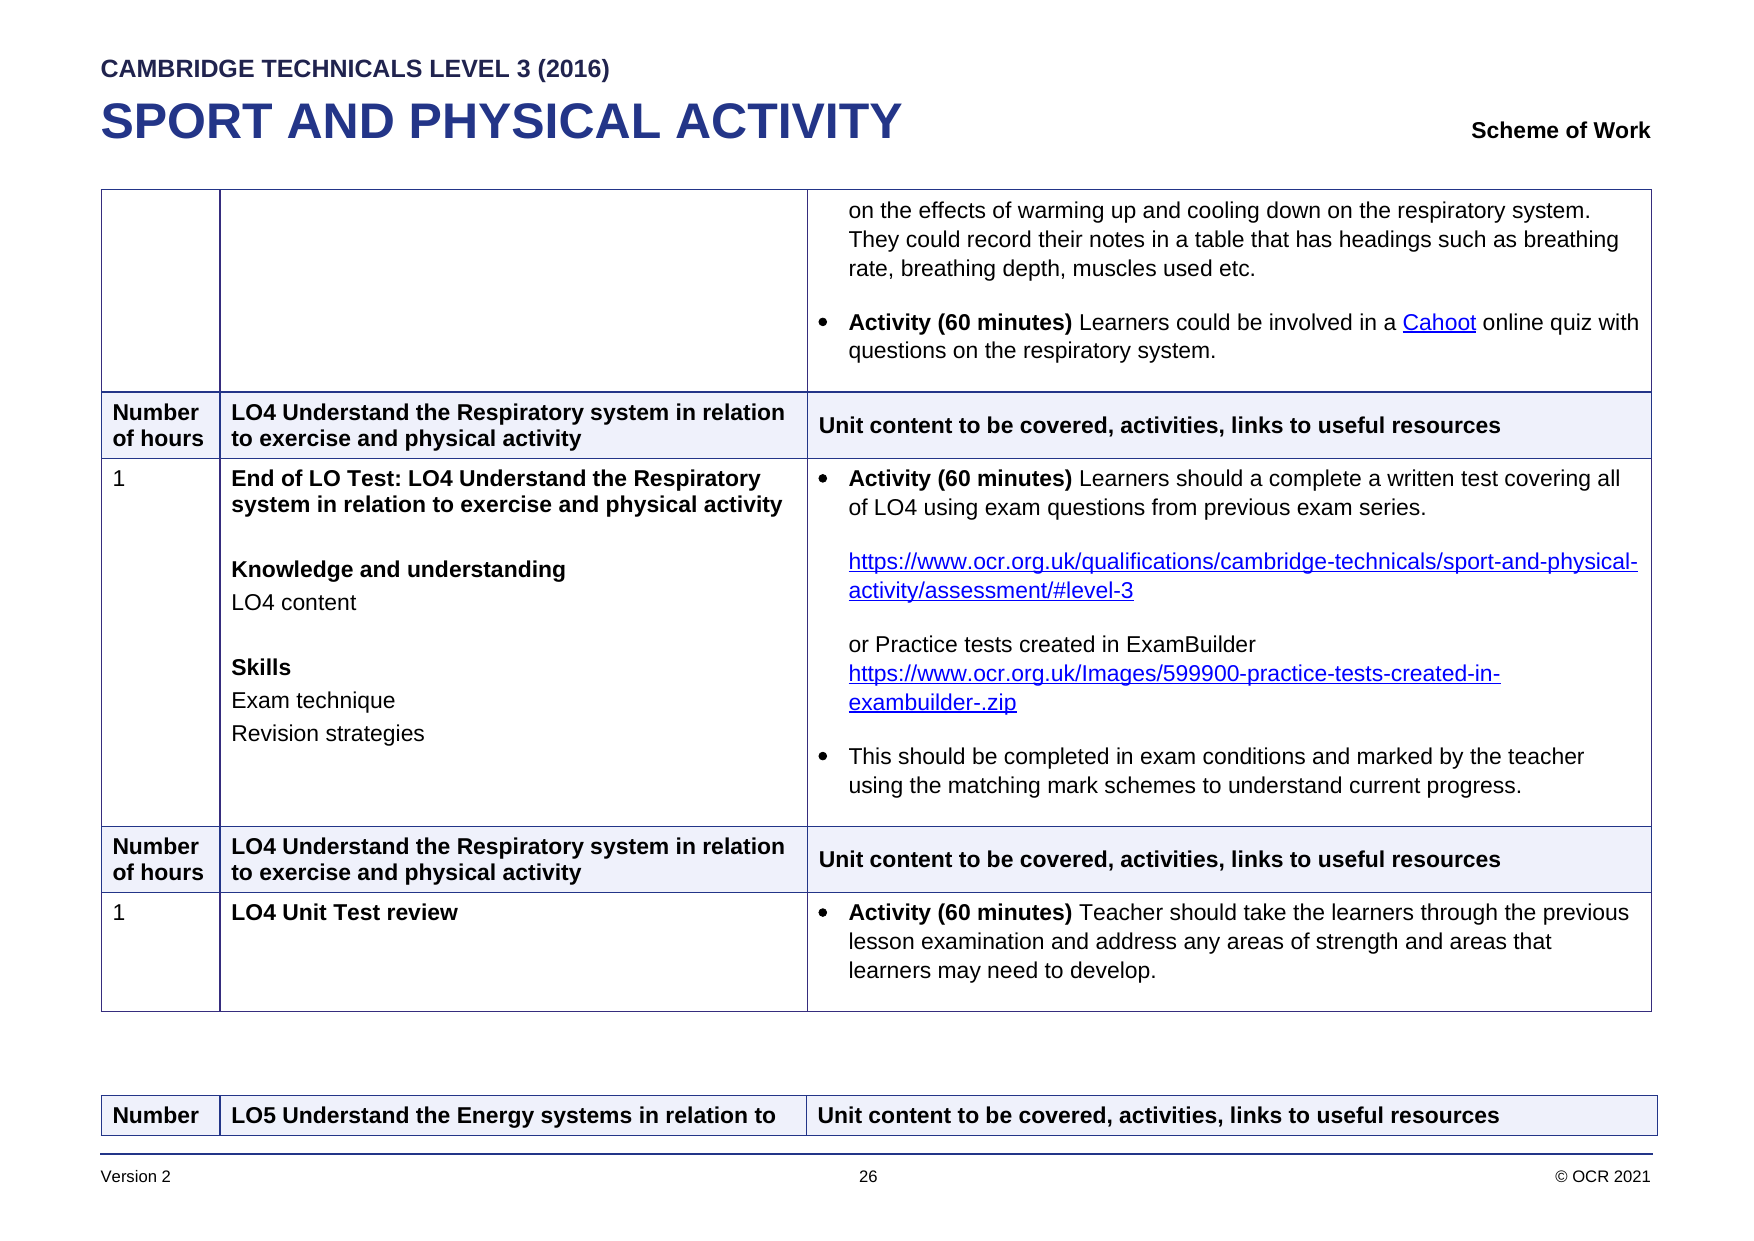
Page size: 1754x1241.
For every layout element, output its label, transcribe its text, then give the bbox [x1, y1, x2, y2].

table_cell Unit content to be covered, activities, links to useful resources [808, 393, 1651, 458]
table_cell Number of hours [102, 393, 219, 458]
table_cell Activity (60 minutes) Teacher should take the learners through the previous lesson examination and address any areas of strength and areas that learners may need to develop. [808, 893, 1651, 1011]
table_cell Unit content to be covered, activities, links to useful resources [808, 827, 1651, 892]
table_cell LO4 Understand the Respiratory system in relation to exercise and physical activity [221, 827, 807, 892]
table_cell End of LO Test: LO4 Understand the Respiratory system in relation to exercise and physical activity Knowledge and understanding LO4 content Skills Exam technique Revision strategies [221, 459, 807, 826]
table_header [221, 1096, 806, 1135]
table_cell 4 [102, 190, 219, 391]
table_cell LO4 Unit Test review [221, 893, 807, 1011]
table_cell Number of hours [102, 827, 219, 892]
table_header Number of hours [102, 1096, 219, 1135]
table_cell Activity (60 minutes) Learners should a complete a written test covering all of LO4 using exam questions from previous exam series. https://www.ocr.org.uk/qualifications/cambridge-technicals/sport-and-physical-activity/assessment/#level-3 or Practice tests created in ExamBuilder https://www.ocr.org.uk/Images/599900-practice-tests-created-in-exambuilder-.zip This should be completed in exam conditions and marked by the teacher using the matching mark schemes to understand current progress. [808, 459, 1651, 826]
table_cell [808, 190, 1651, 391]
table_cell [221, 190, 807, 391]
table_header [807, 1096, 1657, 1135]
table_cell 1 [102, 459, 219, 826]
table_cell LO4 Understand the Respiratory system in relation to exercise and physical activity [221, 393, 807, 458]
table_cell 1 [102, 893, 219, 1011]
